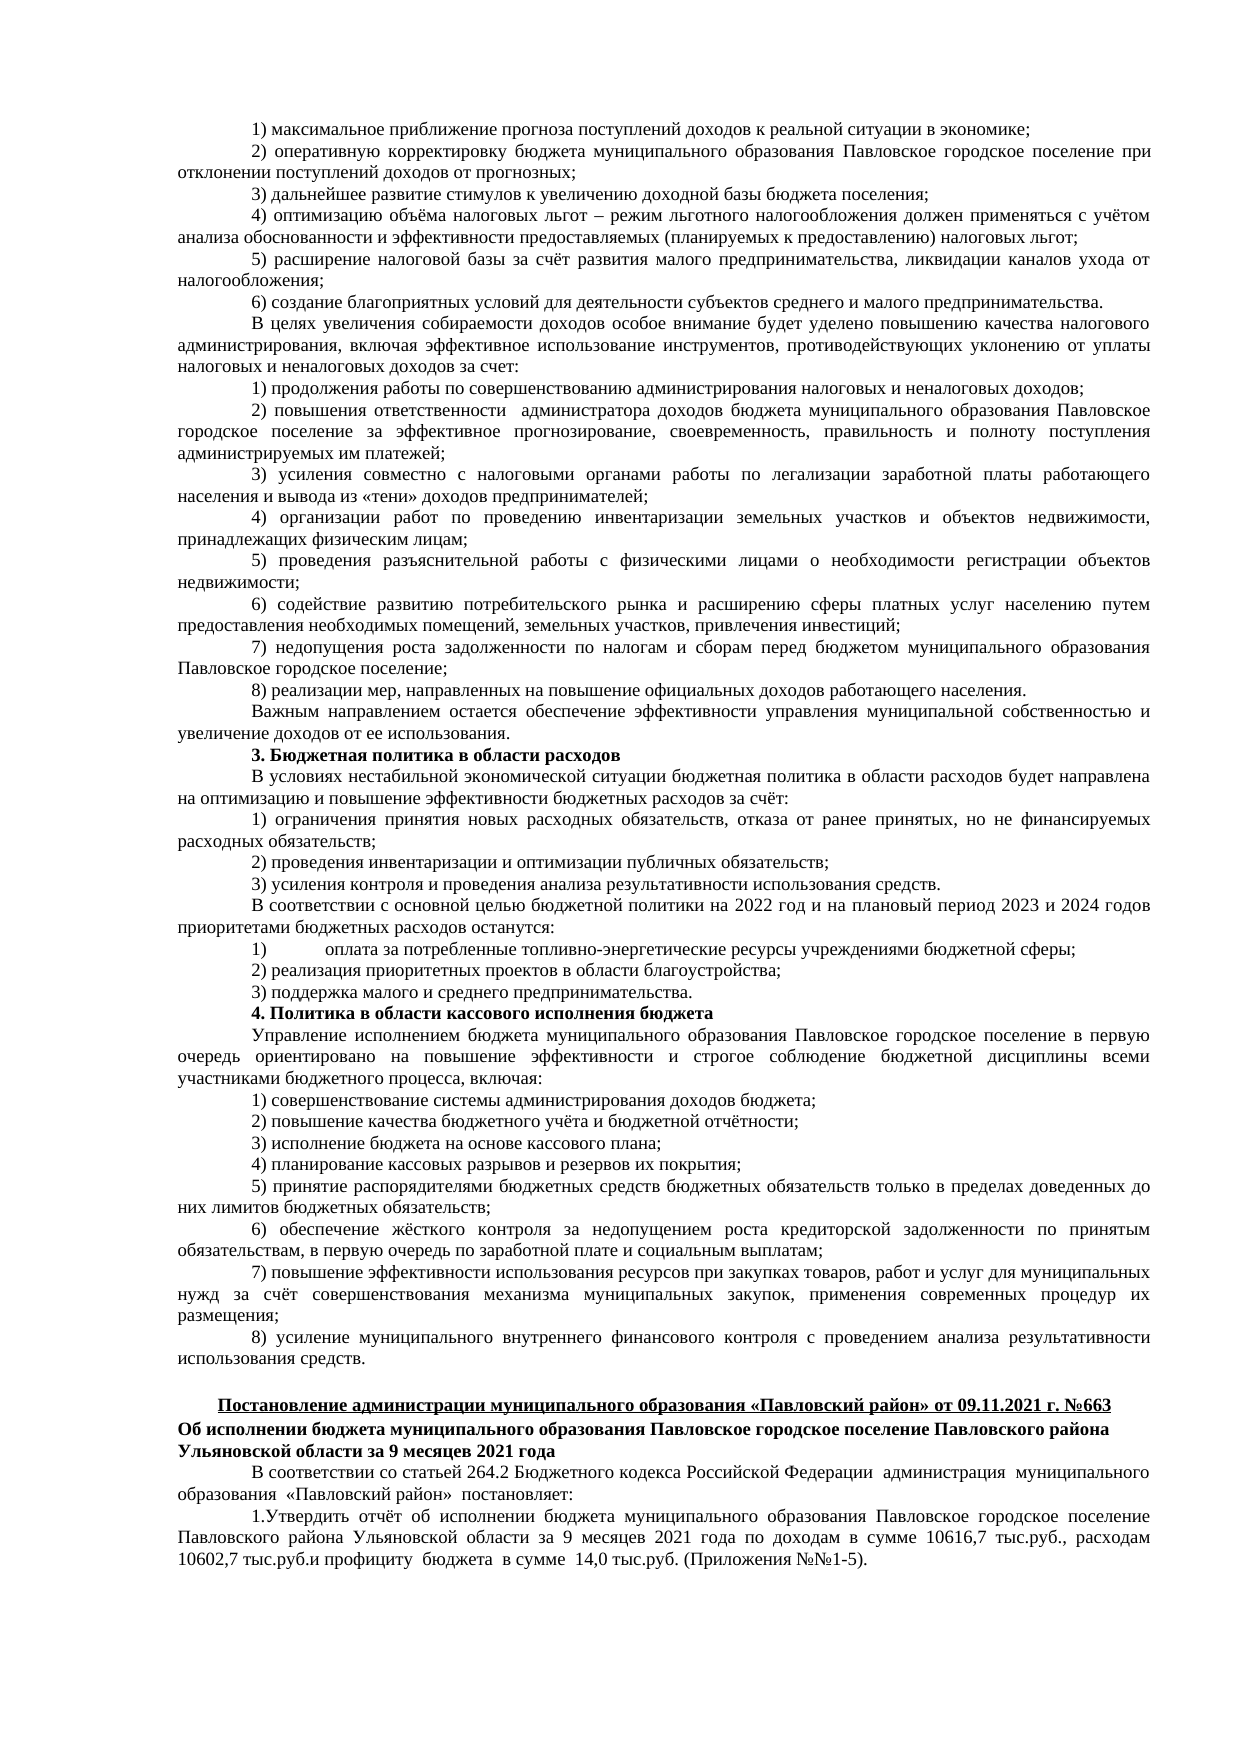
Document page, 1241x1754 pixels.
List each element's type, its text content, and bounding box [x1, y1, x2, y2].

text Постановление администрации муниципального образования «Павловский район» от 09.11.2021 г. №663 [177, 1393, 1152, 1415]
text 2) повышения ответственности администратора доходов бюджета муниципального образования Павловское городское поселение за эффективное прогнозирование, своевременность, правильность и полноту поступления администрируемых им платежей; [177, 398, 1152, 463]
text В целях увеличения собираемости доходов особое внимание будет уделено повышению качества налогового администрирования, включая эффективное использование инструментов, противодействующих уклонению от уплаты налоговых и неналоговых доходов за счет: [177, 312, 1152, 377]
text 2) реализация приоритетных проектов в области благоустройства; [177, 959, 1152, 981]
text 3) дальнейшее развитие стимулов к увеличению доходной базы бюджета поселения; [177, 183, 1152, 204]
text 1) максимальное приближение прогноза поступлений доходов к реальной ситуации в экономике; [177, 118, 1152, 140]
text 1.Утвердить отчёт об исполнении бюджета муниципального образования Павловское городское поселение Павловского района Ульяновской области за 9 месяцев 2021 года по доходам в сумме 10616,7 тыс.руб., расходам 10602,7 тыс.руб.и профициту бюджета в сумме 14,0 тыс.руб. (Приложения №№1-5). [177, 1504, 1152, 1569]
text Управление исполнением бюджета муниципального образования Павловское городское поселение в первую очередь ориентировано на повышение эффективности и строгое соблюдение бюджетной дисциплины всеми участниками бюджетного процесса, включая: [177, 1024, 1152, 1088]
text В условиях нестабильной экономической ситуации бюджетная политика в области расходов будет направлена на оптимизацию и повышение эффективности бюджетных расходов за счёт: [177, 765, 1152, 808]
list оплата за потребленные топливно-энергетические ресурсы учреждениями бюджетной сферы; [177, 937, 1152, 959]
text 2) повышение качества бюджетного учёта и бюджетной отчётности; [177, 1110, 1152, 1132]
text 5) принятие распорядителями бюджетных средств бюджетных обязательств только в пределах доведенных до них лимитов бюджетных обязательств; [177, 1175, 1152, 1218]
text 6) содействие развитию потребительского рынка и расширению сферы платных услуг населению путем предоставления необходимых помещений, земельных участков, привлечения инвестиций; [177, 592, 1152, 636]
text 1) ограничения принятия новых расходных обязательств, отказа от ранее принятых, но не финансируемых расходных обязательств; [177, 808, 1152, 851]
text 2) оперативную корректировку бюджета муниципального образования Павловское городское поселение при отклонении поступлений доходов от прогнозных; [177, 140, 1152, 183]
text 3) усиления контроля и проведения анализа результативности использования средств. [177, 873, 1152, 894]
text 4) планирование кассовых разрывов и резервов их покрытия; [177, 1153, 1152, 1175]
text 3) поддержка малого и среднего предпринимательства. [177, 981, 1152, 1002]
text В соответствии с основной целью бюджетной политики на 2022 год и на плановый период 2023 и 2024 годов приоритетами бюджетных расходов останутся: [177, 894, 1152, 937]
text 1) продолжения работы по совершенствованию администрирования налоговых и неналоговых доходов; [177, 377, 1152, 398]
text 4) оптимизацию объёма налоговых льгот – режим льготного налогообложения должен применяться с учётом анализа обоснованности и эффективности предоставляемых (планируемых к предоставлению) налоговых льгот; [177, 204, 1152, 247]
text 8) усиление муниципального внутреннего финансового контроля с проведением анализа результативности использования средств. [177, 1326, 1152, 1369]
text 3) исполнение бюджета на основе кассового плана; [177, 1132, 1152, 1153]
text 8) реализации мер, направленных на повышение официальных доходов работающего населения. [177, 679, 1152, 700]
text 4) организации работ по проведению инвентаризации земельных участков и объектов недвижимости, принадлежащих физическим лицам; [177, 506, 1152, 549]
text 3. Бюджетная политика в области расходов [177, 743, 1152, 765]
text 7) повышение эффективности использования ресурсов при закупках товаров, работ и услуг для муниципальных нужд за счёт совершенствования механизма муниципальных закупок, применения современных процедур их размещения; [177, 1261, 1152, 1326]
text Об исполнении бюджета муниципального образования Павловское городское поселение Павловского района Ульяновской области за 9 месяцев 2021 года [177, 1418, 1152, 1461]
text 6) обеспечение жёсткого контроля за недопущением роста кредиторской задолженности по принятым обязательствам, в первую очередь по заработной плате и социальным выплатам; [177, 1218, 1152, 1261]
text 1) совершенствование системы администрирования доходов бюджета; [177, 1088, 1152, 1110]
text 4. Политика в области кассового исполнения бюджета [177, 1002, 1152, 1024]
text В соответствии со статьей 264.2 Бюджетного кодекса Российской Федерации администрация муниципального образования «Павловский район» постановляет: [177, 1461, 1152, 1504]
text 5) проведения разъяснительной работы с физическими лицами о необходимости регистрации объектов недвижимости; [177, 549, 1152, 592]
text 3) усиления совместно с налоговыми органами работы по легализации заработной платы работающего населения и вывода из «тени» доходов предпринимателей; [177, 463, 1152, 506]
text 2) проведения инвентаризации и оптимизации публичных обязательств; [177, 851, 1152, 873]
text 7) недопущения роста задолженности по налогам и сборам перед бюджетом муниципального образования Павловское городское поселение; [177, 636, 1152, 679]
text 6) создание благоприятных условий для деятельности субъектов среднего и малого предпринимательства. [177, 291, 1152, 312]
text 5) расширение налоговой базы за счёт развития малого предпринимательства, ликвидации каналов ухода от налогообложения; [177, 247, 1152, 291]
text Важным направлением остается обеспечение эффективности управления муниципальной собственностью и увеличение доходов от ее использования. [177, 700, 1152, 743]
